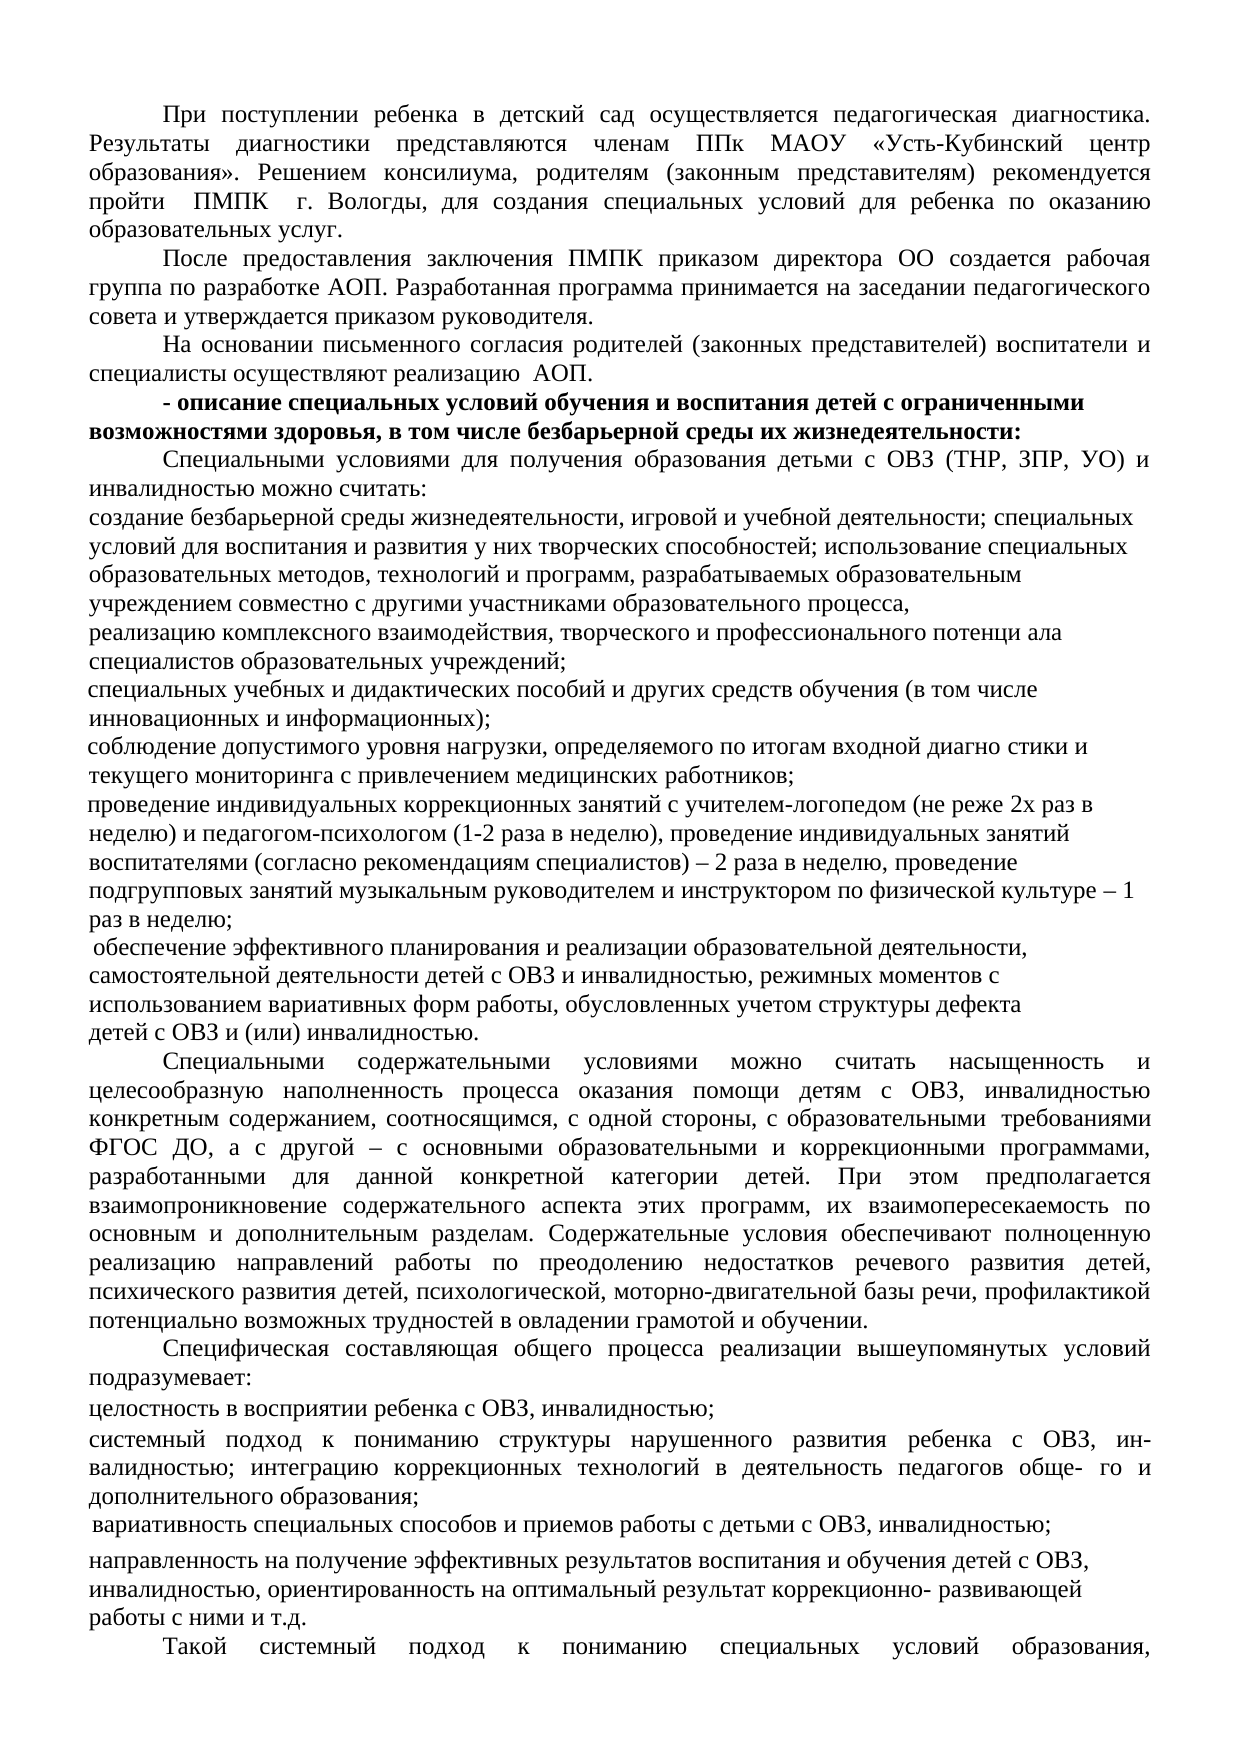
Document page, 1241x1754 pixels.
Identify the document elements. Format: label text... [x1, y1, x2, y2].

text системный подход к пониманию структуры нарушенного развития ребенка с ОВЗ, ин- валидностью; интеграцию коррекционных технологий в деятельность педагогов обще- го и дополнительного образования; [89, 1424, 1151, 1510]
text создание безбарьерной среды жизнедеятельности, игровой и учебной деятельности; специальных условий для воспитания и развития у них творческих способностей; использование специальных образовательных методов, технологий и программ, разрабатываемых образовательным учреждением совместно с другими участниками образовательного процесса, [89, 502, 1151, 617]
text направленность на получение эффективных результатов воспитания и обучения детей с ОВЗ, инвалидностью, ориентированность на оптимальный результат коррекционно- развивающей работы с ними и т.д. [51, 1546, 1151, 1631]
text После предоставления заключения ПМПК приказом директора ОО создается рабочая группа по разработке АОП. Разработанная программа принимается на заседании педагогического совета и утверждается приказом руководителя. [89, 243, 1151, 329]
text На основании письменного согласия родителей (законных представителей) воспитатели и специалисты осуществляют реализацию АОП. [89, 329, 1151, 387]
text Специальными условиями для получения образования детьми с ОВЗ (ТНР, ЗПР, УО) и инвалидностью можно считать: [89, 444, 1151, 502]
subtitle - описание специальных условий обучения и воспитания детей с ограниченными возможностями здоровья, в том числе безбарьерной среды их жизнедеятельности: [89, 387, 1151, 444]
text реализацию комплексного взаимодействия, творческого и профессионального потенци ала специалистов образовательных учреждений; [51, 617, 1151, 674]
text Специфическая составляющая общего процесса реализации вышеупомянутых условий подразумевает: [89, 1333, 1151, 1391]
text обеспечение эффективного планирования и реализации образовательной деятельности, самостоятельной деятельности детей с ОВЗ и инвалидностью, режимных моментов с использованием вариативных форм работы, обусловленных учетом структуры дефекта детей с ОВЗ и (или) инвалидностью. [51, 933, 1151, 1046]
text вариативность специальных способов и приемов работы с детьми с ОВЗ, инвалидностью; [51, 1510, 1151, 1538]
text проведение индивидуальных коррекционных занятий с учителем-логопедом (не реже 2х раз в неделю) и педагогом-психологом (1-2 раза в неделю), проведение индивидуальных занятий воспитателями (согласно рекомендациям специалистов) – 2 раза в неделю, проведение подгрупповых занятий музыкальным руководителем и инструктором по физической культуре – 1 раз в неделю; [51, 789, 1151, 933]
text При поступлении ребенка в детский сад осуществляется педагогическая диагностика. Результаты диагностики представляются членам ППк МАОУ «Усть-Кубинский центр образования». Решением консилиума, родителям (законным представителям) рекомендуется пройти ПМПК г. Вологды, для создания специальных условий для ребенка по оказанию образовательных услуг. [89, 99, 1151, 243]
text Специальными содержательными условиями можно считать насыщенность и целесообразную наполненность процесса оказания помощи детям с ОВЗ, инвалидностью конкретным содержанием, соотносящимся, с одной стороны, с образовательными требованиями ФГОС ДО, а с другой – с основными образовательными и коррекционными программами, разработанными для данной конкретной категории детей. При этом предполагается взаимопроникновение содержательного аспекта этих программ, их взаимопересекаемость по основным и дополнительным разделам. Содержательные условия обеспечивают полноценную реализацию направлений работы по преодолению недостатков речевого развития детей, психического развития детей, психологической, моторно-двигательной базы речи, профилактикой потенциально возможных трудностей в овладении грамотой и обучении. [89, 1046, 1151, 1333]
text специальных учебных и дидактических пособий и других средств обучения (в том числе инновационных и информационных); [51, 675, 1151, 731]
text соблюдение допустимого уровня нагрузки, определяемого по итогам входной диагно стики и текущего мониторинга с привлечением медицинских работников; [51, 732, 1151, 789]
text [89, 1631, 1151, 1660]
text целостность в восприятии ребенка с ОВЗ, инвалидностью; [89, 1393, 1151, 1422]
